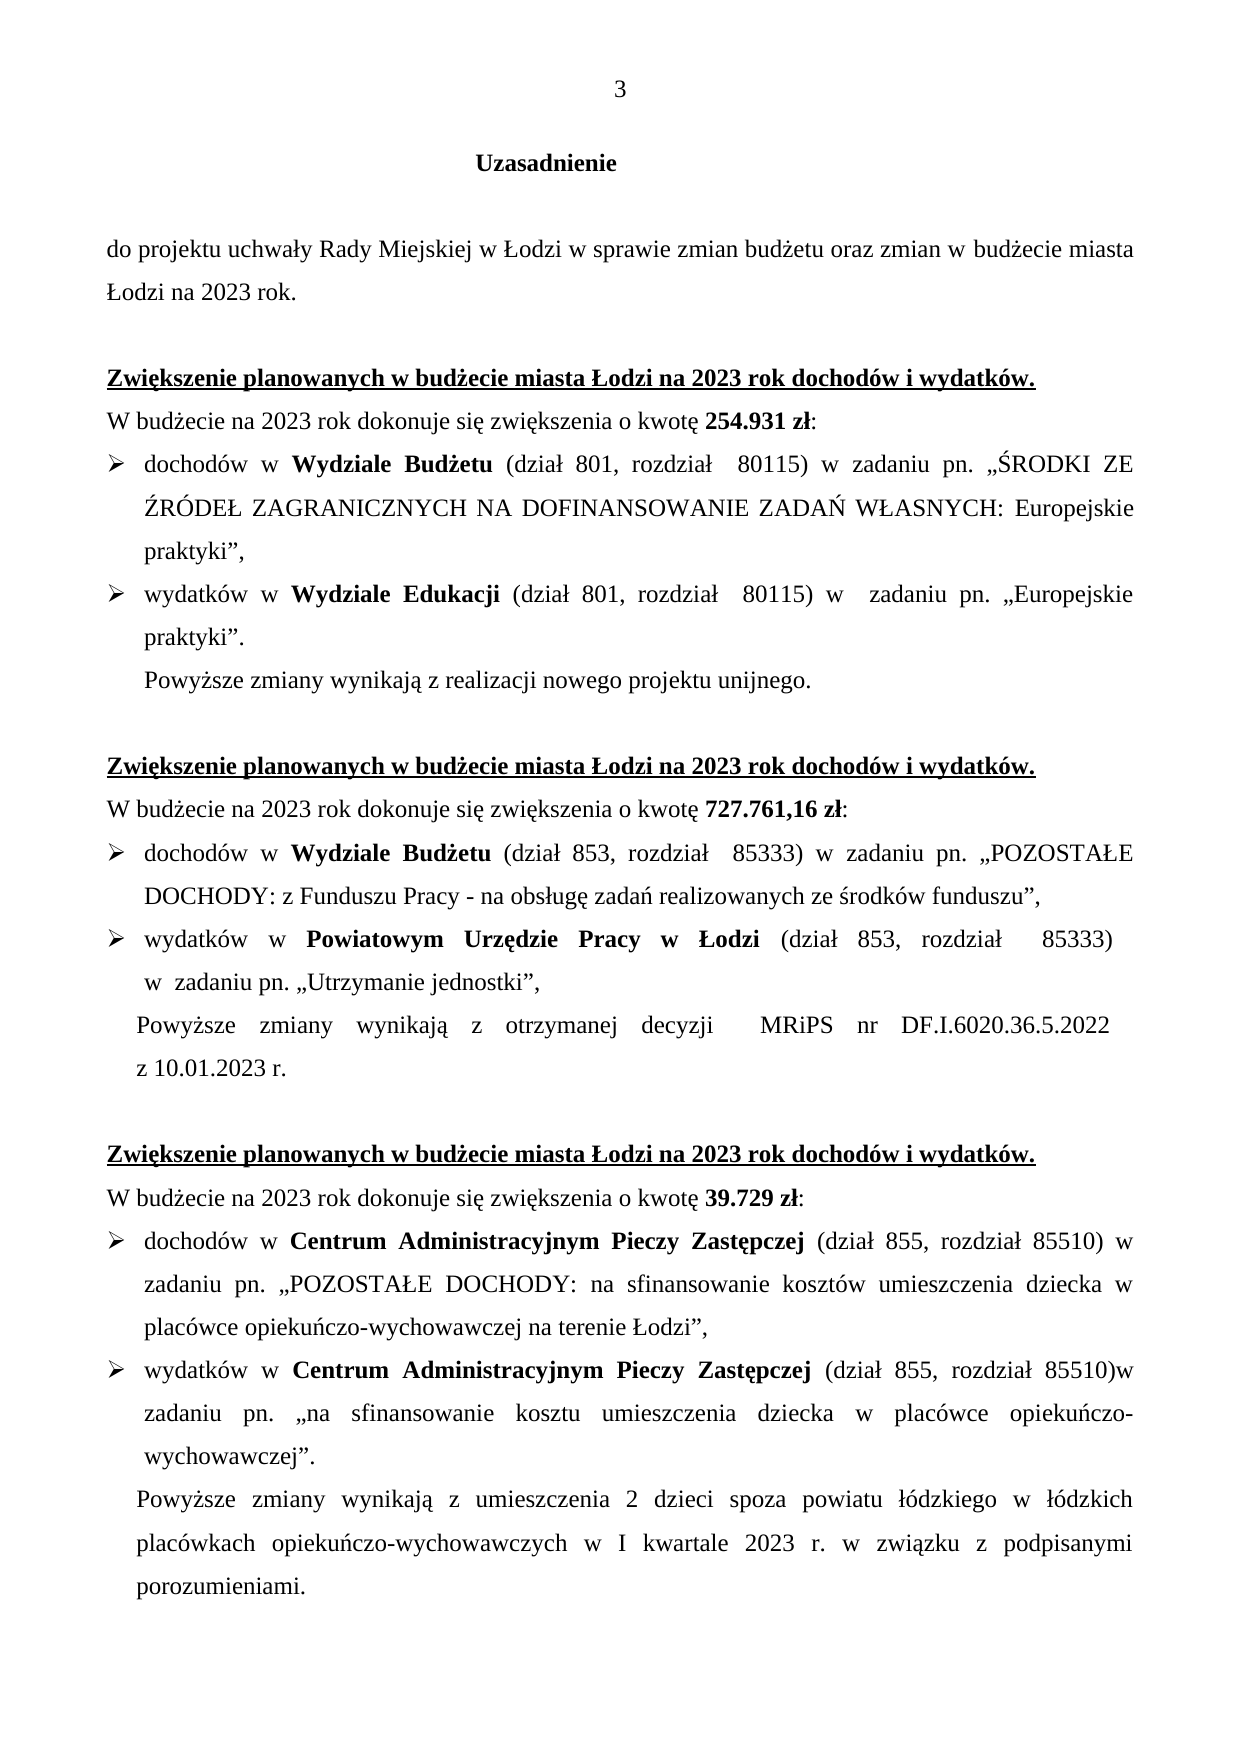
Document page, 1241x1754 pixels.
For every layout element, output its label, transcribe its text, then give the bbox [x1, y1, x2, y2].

list wydatków w Wydziale Edukacji (dział 801, rozdział 80115) w zadaniu pn. „Europejskie praktyki”. [106, 579, 1134, 651]
text Zwiększenie planowanych w budżecie miasta Łodzi na 2023 rok dochodów i wydatków. [106, 363, 1134, 392]
list dochodów w Wydziale Budżetu (dział 853, rozdział 85333) w zadaniu pn. „POZOSTAŁE DOCHODY: z Funduszu Pracy - na obsługę zadań realizowanych ze środków funduszu”, [106, 838, 1134, 909]
text Zwiększenie planowanych w budżecie miasta Łodzi na 2023 rok dochodów i wydatków. [106, 751, 1134, 780]
text W budżecie na 2023 rok dokonuje się zwiększenia o kwotę 39.729 zł: [106, 1183, 1134, 1211]
list dochodów w Centrum Administracyjnym Pieczy Zastępczej (dział 855, rozdział 85510) w zadaniu pn. „POZOSTAŁE DOCHODY: na sfinansowanie kosztów umieszczenia dziecka w placówce opiekuńczo-wychowawczej na terenie Łodzi”, [106, 1226, 1134, 1341]
title Uzasadnienie [401, 148, 1134, 176]
list wydatków w Powiatowym Urzędzie Pracy w Łodzi (dział 853, rozdział 85333) w zadaniu pn. „Utrzymanie jednostki”, [106, 924, 1134, 996]
text W budżecie na 2023 rok dokonuje się zwiększenia o kwotę 254.931 zł: [106, 406, 1134, 435]
text W budżecie na 2023 rok dokonuje się zwiększenia o kwotę 727.761,16 zł: [106, 794, 1134, 823]
text do projektu uchwały Rady Miejskiej w Łodzi w sprawie zmian budżetu oraz zmian w budżecie miasta Łodzi na 2023 rok. [106, 234, 1134, 306]
text Powyższe zmiany wynikają z umieszczenia 2 dzieci spoza powiatu łódzkiego w łódzkich placówkach opiekuńczo-wychowawczych w I kwartale 2023 r. w związku z podpisanymi porozumieniami. [136, 1484, 1134, 1599]
list dochodów w Wydziale Budżetu (dział 801, rozdział 80115) w zadaniu pn. „ŚRODKI ZE ŹRÓDEŁ ZAGRANICZNYCH NA DOFINANSOWANIE ZADAŃ WŁASNYCH: Europejskie praktyki”, [106, 449, 1134, 564]
list wydatków w Centrum Administracyjnym Pieczy Zastępczej (dział 855, rozdział 85510)w zadaniu pn. „na sfinansowanie kosztu umieszczenia dziecka w placówce opiekuńczo-wychowawczej”. [106, 1355, 1134, 1470]
text Powyższe zmiany wynikają z realizacji nowego projektu unijnego. [144, 665, 1134, 694]
text Zwiększenie planowanych w budżecie miasta Łodzi na 2023 rok dochodów i wydatków. [106, 1139, 1134, 1168]
text Powyższe zmiany wynikają z otrzymanej decyzji MRiPS nr DF.I.6020.36.5.2022 z 10.01.2023 r. [136, 1010, 1134, 1082]
